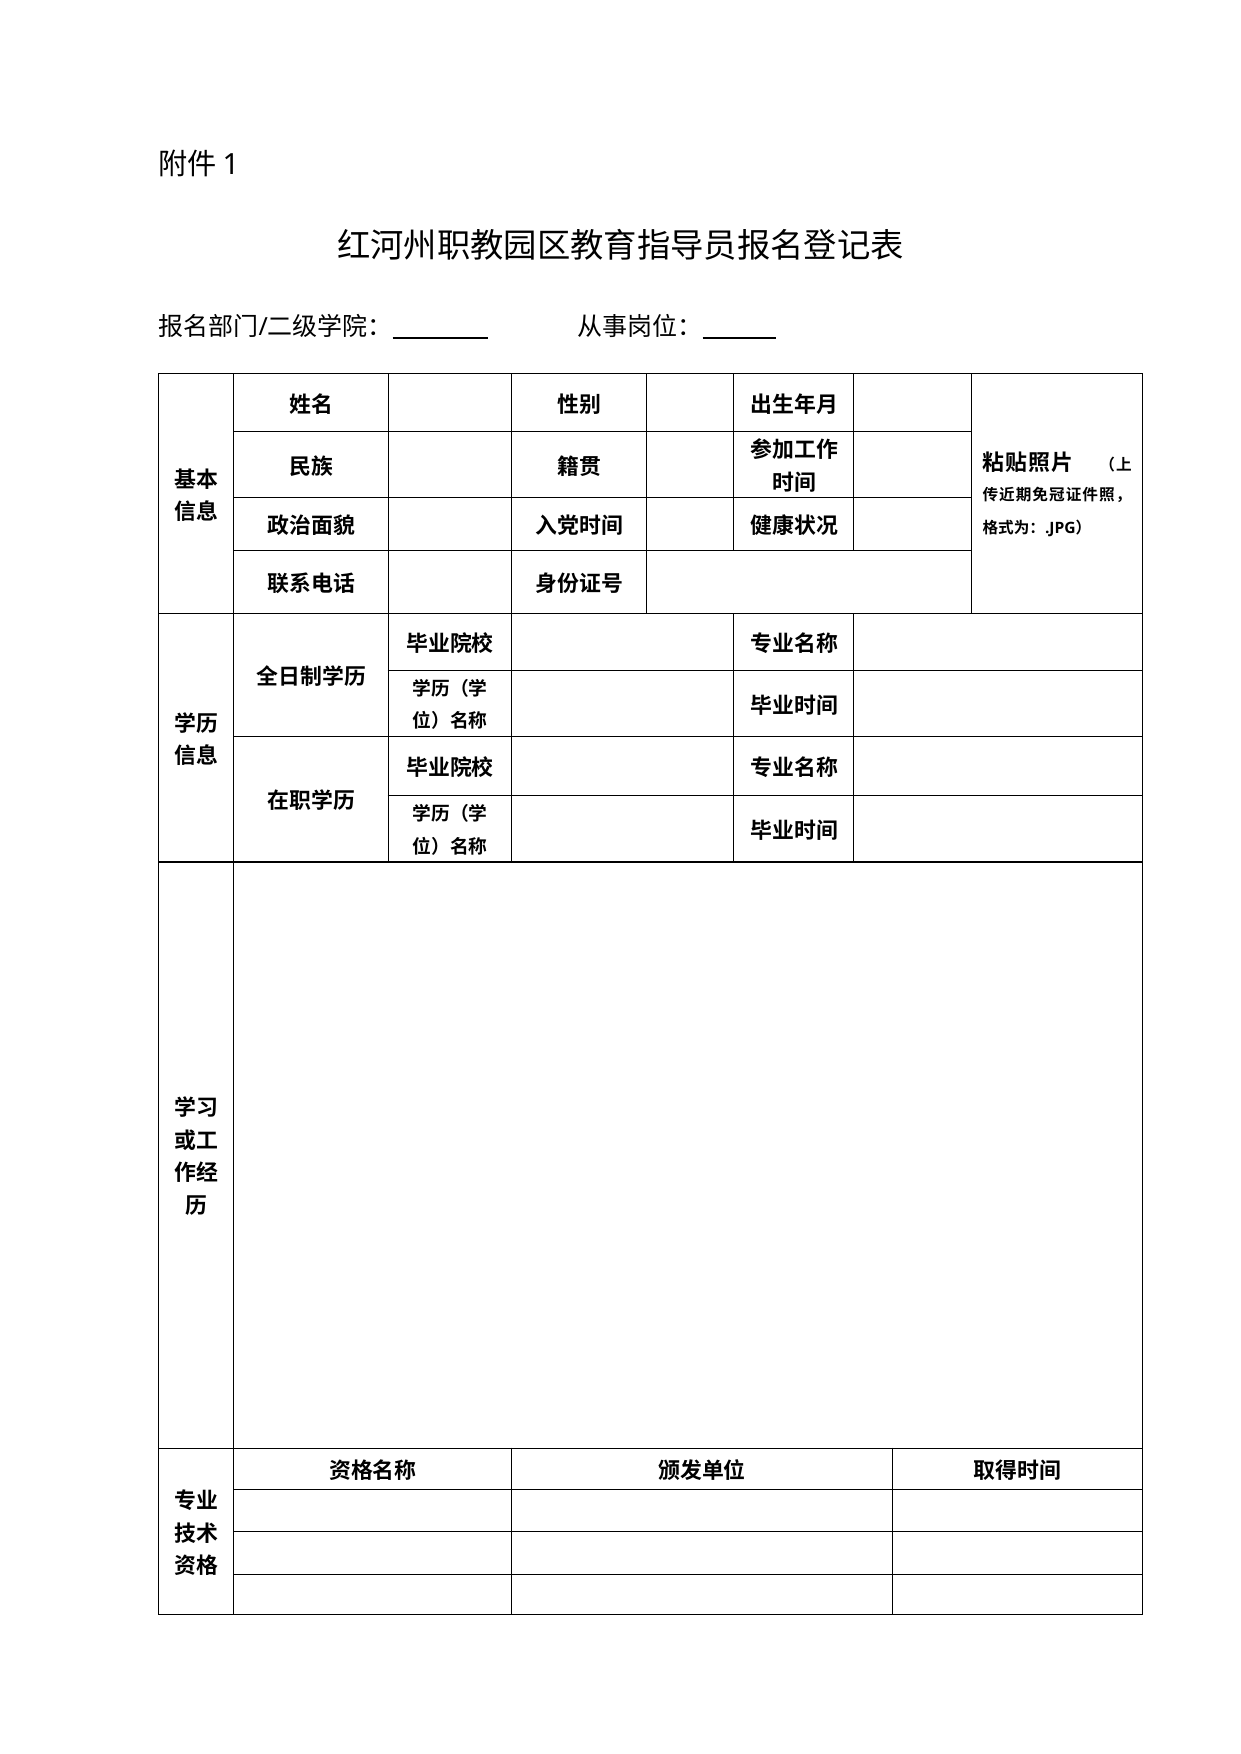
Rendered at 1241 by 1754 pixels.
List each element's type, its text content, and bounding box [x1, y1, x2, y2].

table_cell 参加工作 时间 [734, 432, 853, 497]
table_cell 籍贯 [512, 432, 646, 497]
table_cell 专业名称 [734, 614, 853, 670]
table_cell [234, 1490, 511, 1531]
table_cell [854, 737, 1142, 795]
table_header 基本信息 [159, 374, 233, 613]
table_cell [647, 498, 733, 550]
table_header 姓名 [234, 374, 388, 431]
table_cell 学历信息 [159, 614, 233, 861]
table_cell [234, 863, 1142, 1447]
table_header 出生年月 [734, 374, 853, 431]
table_cell [647, 432, 733, 497]
table_cell [854, 614, 1142, 670]
table_cell 联系电话 [234, 551, 388, 613]
table_cell 学习或工作经历 [159, 863, 233, 1447]
table_cell [512, 614, 733, 670]
table_cell 学历（学位）名称 [389, 671, 511, 736]
table_header 性别 [512, 374, 646, 431]
table_cell 专业名称 [734, 737, 853, 795]
table_cell [854, 796, 1142, 861]
table_cell [234, 1532, 511, 1574]
table_cell [389, 551, 511, 613]
table_cell 在职学历 [234, 737, 388, 861]
text 附件1 [158, 129, 1082, 194]
table_cell 身份证号 [512, 551, 646, 613]
table_cell 学历（学位）名称 [389, 796, 511, 861]
table_header 粘贴照片 （上传近期免冠证件照，格式为：.JPG） [972, 374, 1142, 613]
table_cell [512, 1490, 892, 1531]
table_header [647, 374, 733, 431]
table_cell 毕业时间 [734, 671, 853, 736]
table_cell [854, 498, 971, 550]
table_cell 取得时间 [893, 1449, 1142, 1489]
table_cell [512, 671, 733, 736]
table_cell [893, 1575, 1142, 1614]
table_cell 健康状况 [734, 498, 853, 550]
table_cell [234, 1575, 511, 1614]
table_cell [512, 1575, 892, 1614]
table_cell 全日制学历 [234, 614, 388, 736]
table_cell [893, 1490, 1142, 1531]
table_cell 毕业院校 [389, 737, 511, 795]
table_cell 颁发单位 [512, 1449, 892, 1489]
table_cell 毕业院校 [389, 614, 511, 670]
table_cell [854, 671, 1142, 736]
table_cell [647, 551, 971, 613]
table_cell [512, 796, 733, 861]
table_cell 专业技术资格 [159, 1449, 233, 1614]
table_cell 入党时间 [512, 498, 646, 550]
text 报名部门/二级学院： 从事岗位： [158, 292, 1082, 357]
table_cell [389, 432, 511, 497]
table_cell 资格名称 [234, 1449, 511, 1489]
table_cell 政治面貌 [234, 498, 388, 550]
table_header [389, 374, 511, 431]
table_cell [512, 737, 733, 795]
table_cell [854, 432, 971, 497]
table_cell [512, 1532, 892, 1574]
text 红河州职教园区教育指导员报名登记表 [158, 211, 1082, 276]
table_header [854, 374, 971, 431]
table_cell [389, 498, 511, 550]
table_cell 毕业时间 [734, 796, 853, 861]
table_cell 民族 [234, 432, 388, 497]
table_cell [893, 1532, 1142, 1574]
